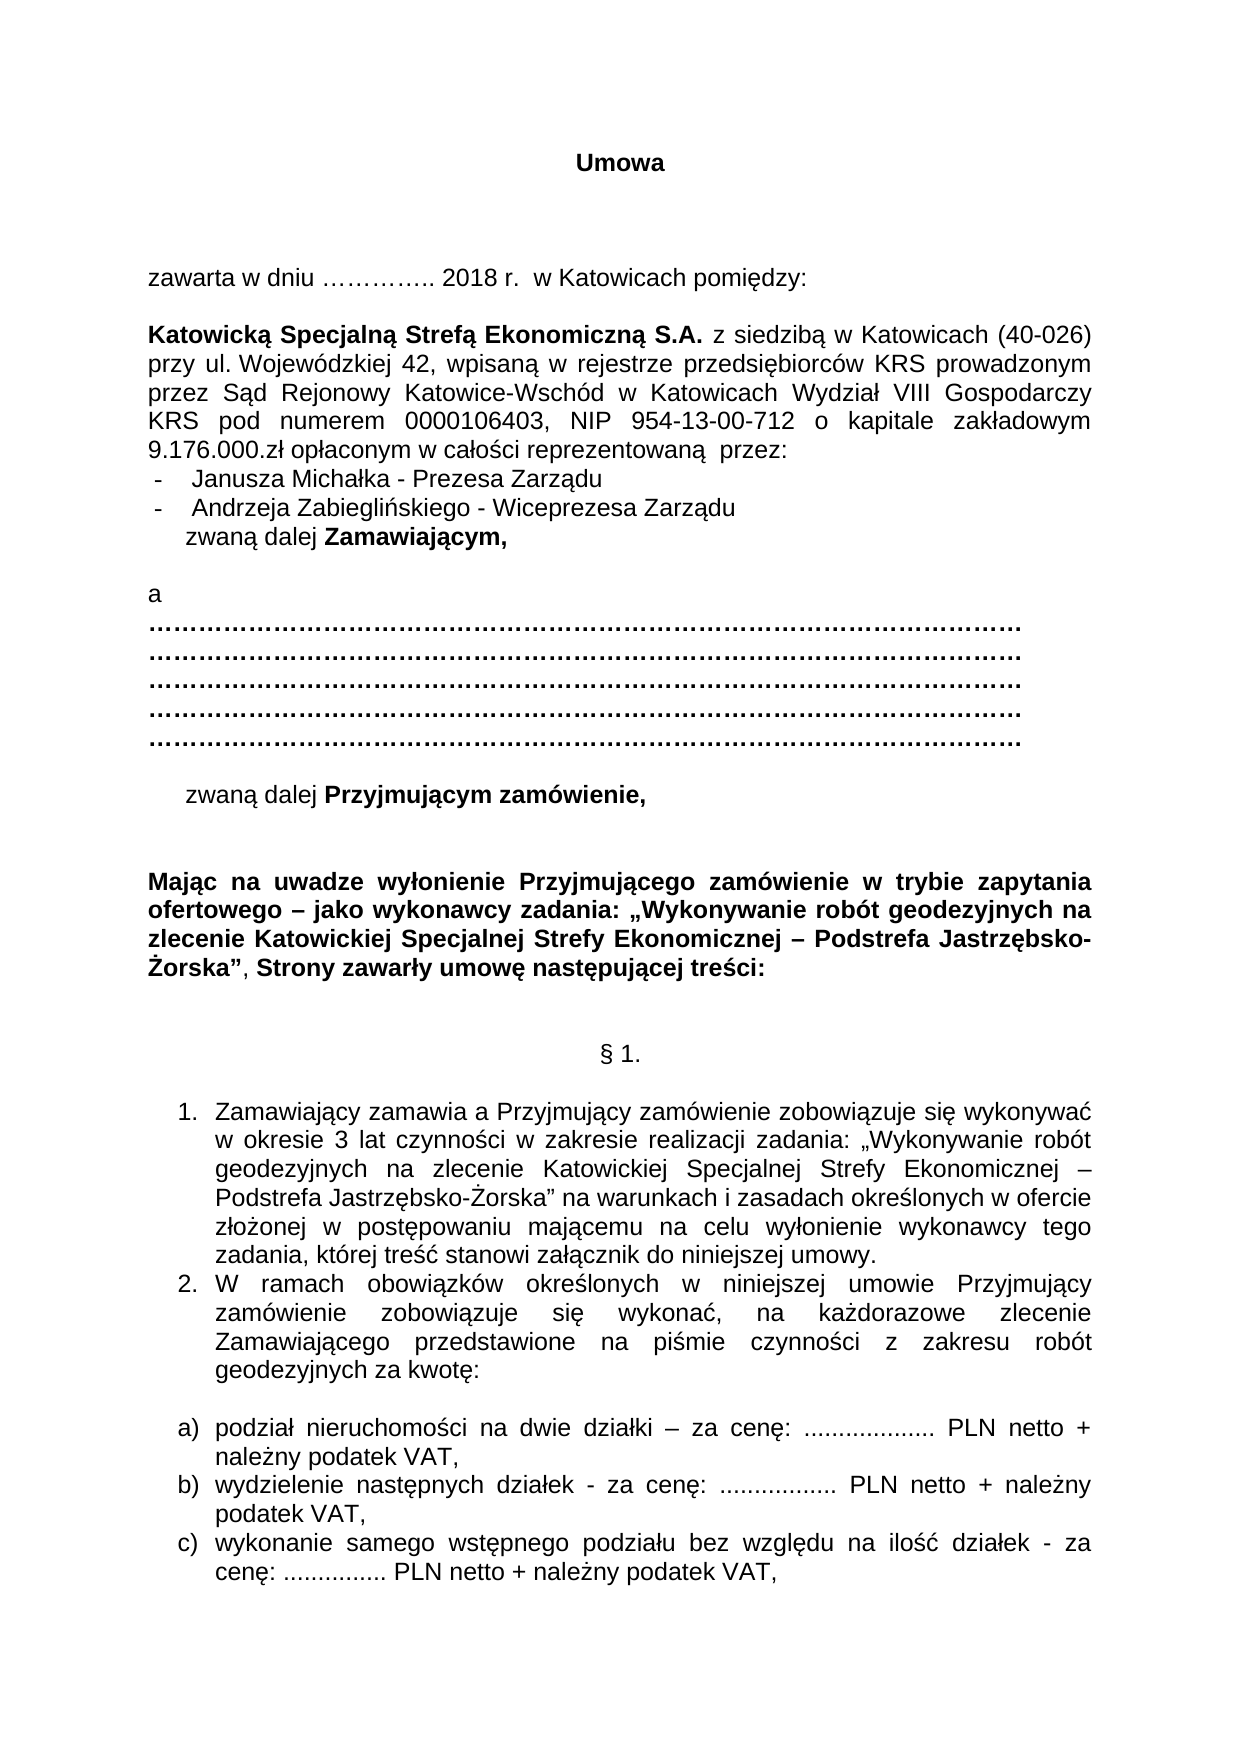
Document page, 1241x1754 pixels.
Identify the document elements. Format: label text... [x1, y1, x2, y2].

list Andrzeja Zabieglińskiego - Wiceprezesa Zarządu [154, 493, 1093, 522]
text a [148, 579, 1028, 608]
list Janusza Michałka - Prezesa Zarządu [154, 464, 1093, 493]
subtitle Umowa [148, 148, 1093, 176]
text zwaną dalej Przyjmującym zamówienie, [148, 780, 1093, 809]
list wydzielenie następnych działek - za cenę: ................. PLN netto + należny podatek VAT, [177, 1470, 1093, 1528]
list W ramach obowiązków określonych w niniejszej umowie Przyjmujący zamówienie zobowiązuje się wykonać, na każdorazowe zlecenie Zamawiającego przedstawione na piśmie czynności z zakresu robót geodezyjnych za kwotę: [177, 1269, 1093, 1384]
text § 1. [148, 1039, 1093, 1068]
text Katowicką Specjalną Strefą Ekonomiczną S.A. z siedzibą w Katowicach (40-026) przy ul. Wojewódzkiej 42, wpisaną w rejestrze przedsiębiorców KRS prowadzonym przez Sąd Rejonowy Katowice-Wschód w Katowicach Wydział VIII Gospodarczy KRS pod numerem 0000106403, NIP 954-13-00-712 o kapitale zakładowym 9.176.000.zł opłaconym w całości reprezentowaną przez: [148, 320, 1093, 464]
list wykonanie samego wstępnego podziału bez względu na ilość działek - za cenę: ............... PLN netto + należny podatek VAT, [177, 1528, 1093, 1585]
text zawarta w dniu ………….. 2018 r. w Katowicach pomiędzy: [148, 263, 1033, 291]
text ………………………………………………………………………………………………………………………………………………………………………………………………………………………………………………………………………………………………………………………………………………………………………………………………………………………………………………………………………………… [148, 608, 1028, 752]
list podział nieruchomości na dwie działki – za cenę: ................... PLN netto + należny podatek VAT, [177, 1413, 1093, 1470]
list Zamawiający zamawia a Przyjmujący zamówienie zobowiązuje się wykonywać w okresie 3 lat czynności w zakresie realizacji zadania: „Wykonywanie robót geodezyjnych na zlecenie Katowickiej Specjalnej Strefy Ekonomicznej – Podstrefa Jastrzębsko-Żorska” na warunkach i zasadach określonych w ofercie złożonej w postępowaniu mającemu na celu wyłonienie wykonawcy tego zadania, której treść stanowi załącznik do niniejszej umowy. [177, 1097, 1093, 1269]
text zwaną dalej Zamawiającym, [148, 522, 1033, 550]
subtitle Mając na uwadze wyłonienie Przyjmującego zamówienie w trybie zapytania ofertowego – jako wykonawcy zadania: „Wykonywanie robót geodezyjnych na zlecenie Katowickiej Specjalnej Strefy Ekonomicznej – Podstrefa Jastrzębsko-Żorska”, Strony zawarły umowę następującej treści: [148, 867, 1093, 982]
